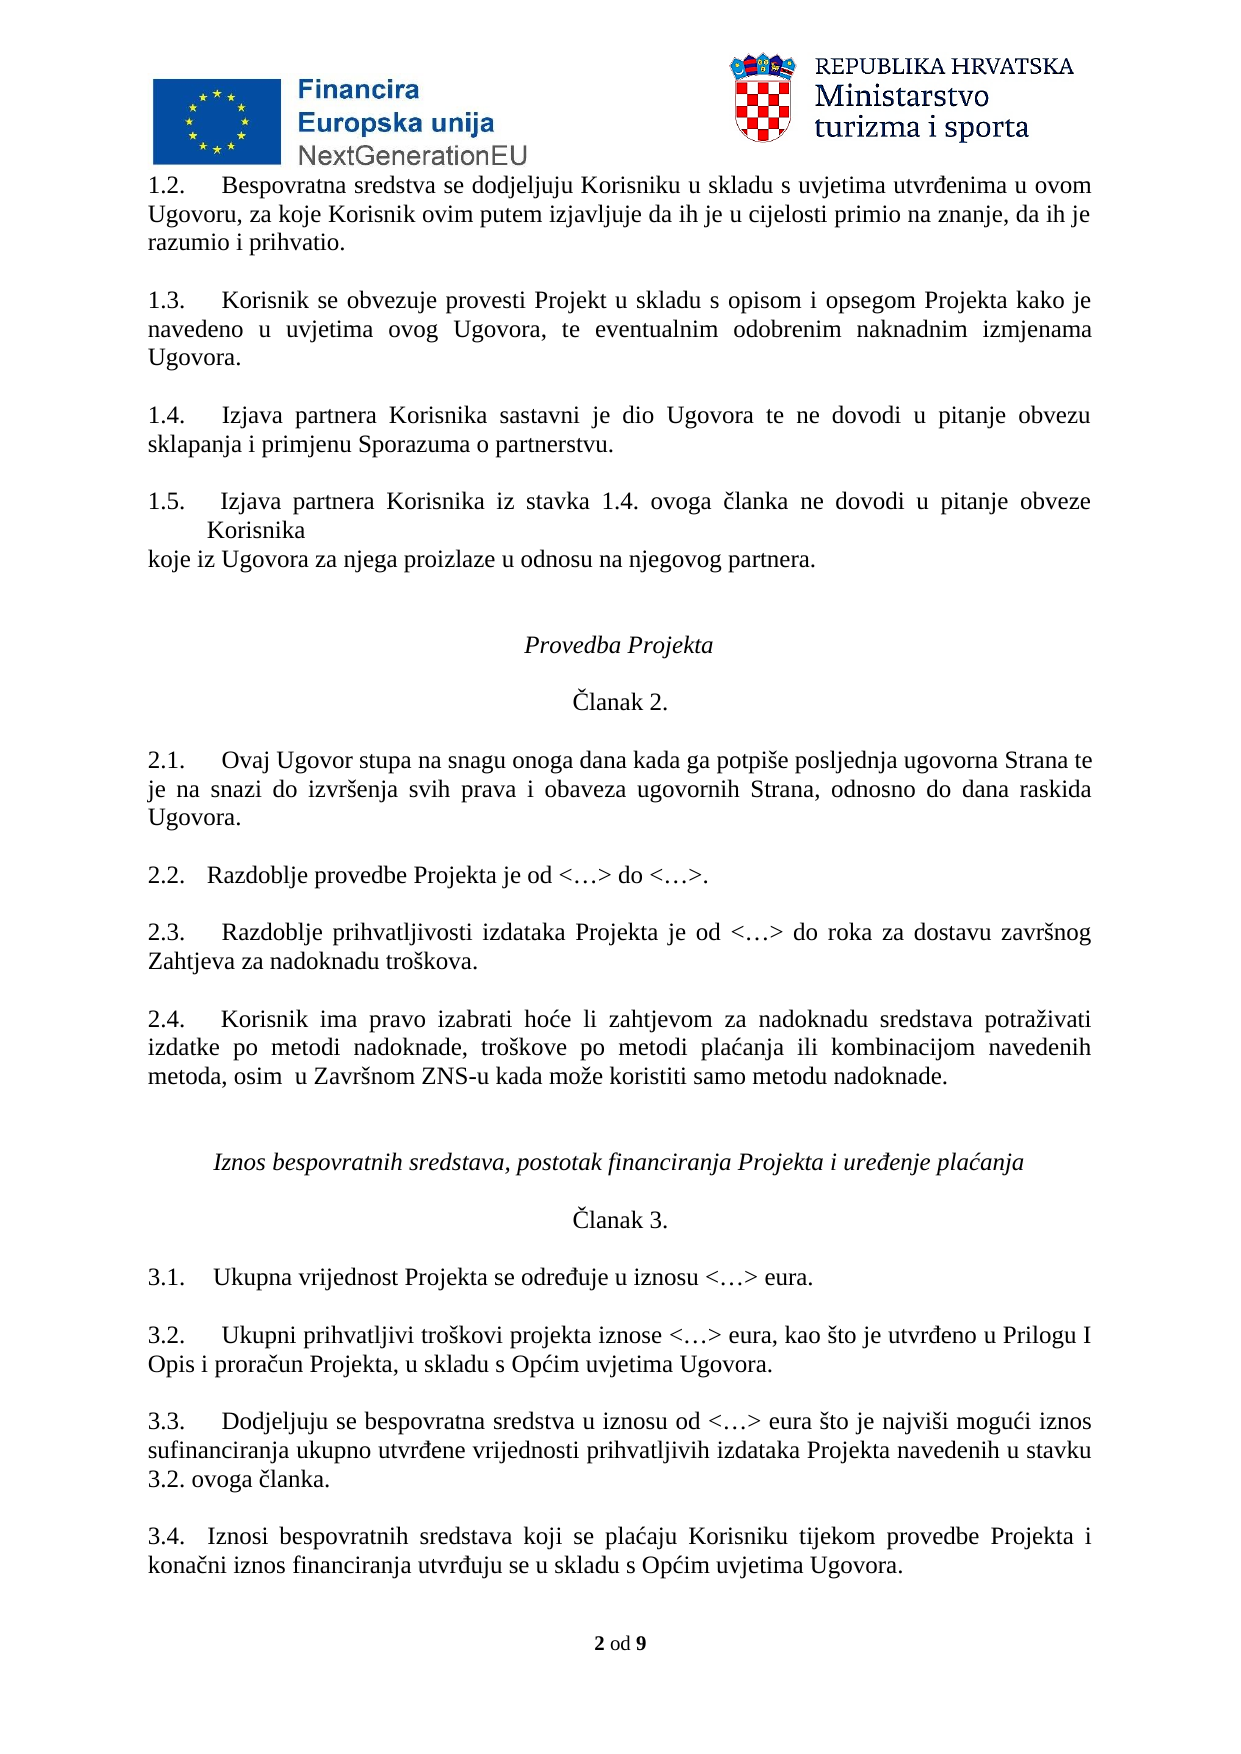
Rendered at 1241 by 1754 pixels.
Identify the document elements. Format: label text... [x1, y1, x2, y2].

text 1.5. Izjava partnera Korisnika iz stavka 1.4. ovoga članka ne dovodi u pitanje obveze Korisnika [148, 486, 1093, 544]
text 2.3. Razdoblje prihvatljivosti izdataka Projekta je od <…> do roka za dostavu završnog Zahtjeva za nadoknadu troškova. [148, 917, 1093, 975]
text 1.2. Bespovratna sredstva se dodjeljuju Korisniku u skladu s uvjetima utvrđenima u ovom Ugovoru, za koje Korisnik ovim putem izjavljuje da ih je u cijelosti primio na znanje, da ih je razumio i prihvatio. [148, 170, 1093, 256]
text Članak 3. [148, 1205, 1093, 1234]
text 3.2. Ukupni prihvatljivi troškovi projekta iznose <…> eura, kao što je utvrđeno u Prilogu I Opis i proračun Projekta, u skladu s Općim uvjetima Ugovora. [148, 1320, 1093, 1377]
text 3.3. Dodjeljuju se bespovratna sredstva u iznosu od <…> eura što je najviši mogući iznos sufinanciranja ukupno utvrđene vrijednosti prihvatljivih izdataka Projekta navedenih u stavku 3.2. ovoga članka. [148, 1406, 1093, 1492]
text koje iz Ugovora za njega proizlaze u odnosu na njegovog partnera. [148, 544, 1093, 572]
text 2.2. Razdoblje provedbe Projekta je od <…> do <…>. [148, 860, 1093, 889]
text 2.4. Korisnik ima pravo izabrati hoće li zahtjevom za nadoknadu sredstava potraživati izdatke po metodi nadoknade, troškove po metodi plaćanja ili kombinacijom navedenih metoda, osim u Završnom ZNS-u kada može koristiti samo metodu nadoknade. [148, 1004, 1093, 1090]
text 3.1. Ukupna vrijednost Projekta se određuje u iznosu <…> eura. [148, 1262, 1093, 1291]
text 1.4. Izjava partnera Korisnika sastavni je dio Ugovora te ne dovodi u pitanje obvezu sklapanja i primjenu Sporazuma o partnerstvu. [148, 400, 1093, 457]
text 3.4. Iznosi bespovratnih sredstava koji se plaćaju Korisniku tijekom provedbe Projekta i konačni iznos financiranja utvrđuju se u skladu s Općim uvjetima Ugovora. [148, 1521, 1093, 1579]
picture [147, 73, 528, 170]
text Članak 2. [148, 687, 1093, 716]
text 1.3. Korisnik se obvezuje provesti Projekt u skladu s opisom i opsegom Projekta kako je navedeno u uvjetima ovog Ugovora, te eventualnim odobrenim naknadnim izmjenama Ugovora. [148, 285, 1093, 371]
picture [729, 52, 1074, 143]
text Provedba Projekta [148, 630, 1093, 659]
text Iznos bespovratnih sredstava, postotak financiranja Projekta i uređenje plaćanja [148, 1147, 1093, 1176]
text 2.1. Ovaj Ugovor stupa na snagu onoga dana kada ga potpiše posljednja ugovorna Strana te je na snazi do izvršenja svih prava i obaveza ugovornih Strana, odnosno do dana raskida Ugovora. [148, 745, 1093, 831]
